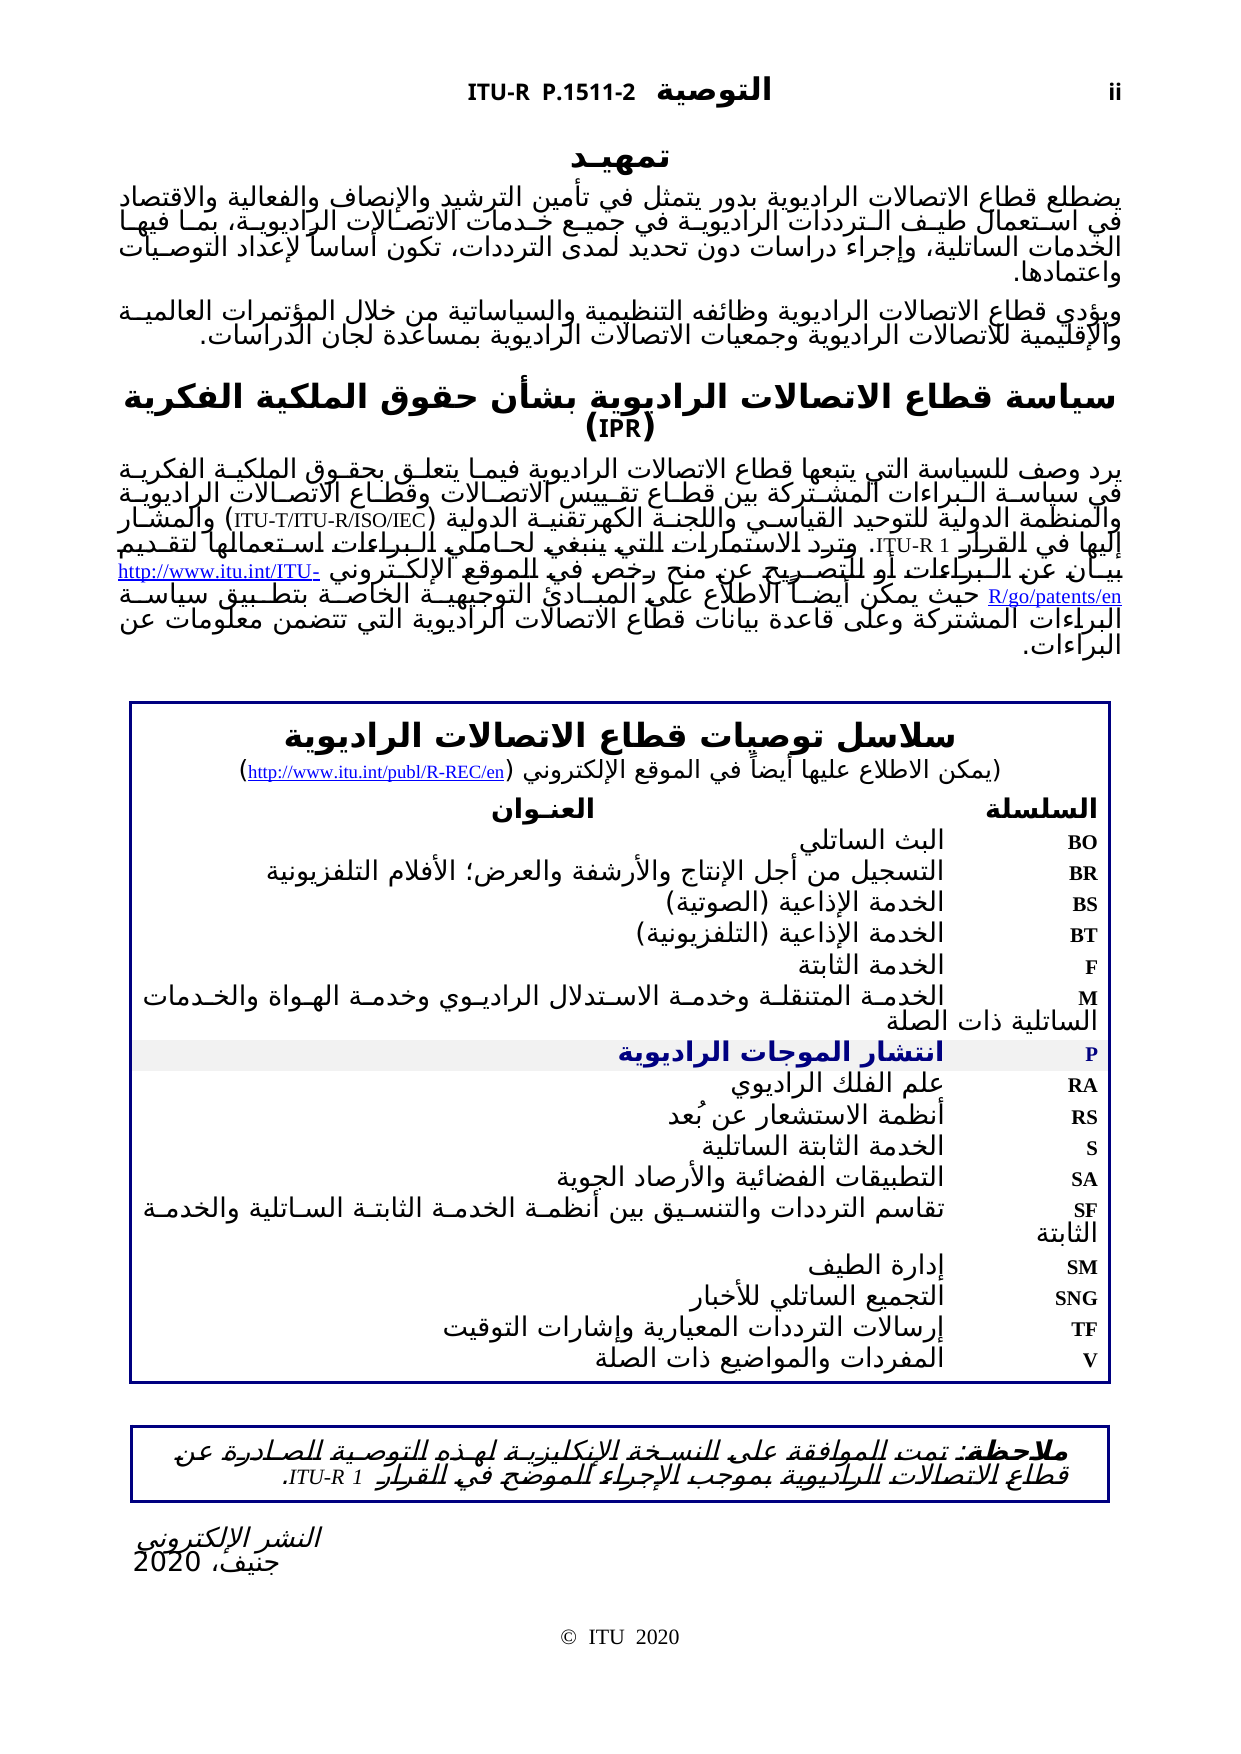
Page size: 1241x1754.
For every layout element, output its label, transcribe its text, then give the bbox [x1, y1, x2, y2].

table_cell BR التسجيل من أجل الإنتاج والأرشفة والعرض؛ الأفلام التلفزيونية [132, 858, 1108, 889]
table_cell F الخدمة الثابتة [132, 952, 1108, 983]
text ITU 2020 [118, 1628, 1122, 1648]
table_cell SF تقاسم الترددات والتنسيق بين أنظمة الخدمة الثابتة الساتلية والخدمة الثابتة [132, 1196, 1108, 1252]
table_cell SA التطبيقات الفضائية والأرصاد الجوية [132, 1165, 1108, 1196]
table_cell BS الخدمة الإذاعية (الصوتية) [132, 890, 1108, 921]
table_cell SM إدارة الطيف [132, 1252, 1108, 1283]
table_cell RA علم الفلك الراديوي [132, 1071, 1108, 1102]
table_cell P انتشار الموجات الراديوية [132, 1040, 1108, 1071]
table_header سلاسل توصيات قطاع الاتصالات الراديوية (يمكن الاطلاع عليها أيضاً في الموقع الإلكتروني (http://www.itu.int/publ/R-REC/en) [132, 704, 1108, 796]
table_header ملاحظة: تمت الموافقة على النسخة الإنكليزية لهذه التوصية الصادرة عن قطاع الاتصالات الراديوية بموجب الإجراء الموضح في القرار ITU-R 1. [133, 1428, 1107, 1499]
table_cell M الخدمة المتنقلة وخدمة الاستدلال الراديوي وخدمة الهواة والخدمات الساتلية ذات الصلة [132, 983, 1108, 1039]
text تمهيـد [118, 143, 1122, 174]
text يرد وصف للسياسة التي يتبعها قطاع الاتصالات الراديوية فيما يتعلق بحقوق الملكية الفكرية في سياسة البراءات المشتركة بين قطاع تقييس الاتصالات وقطاع الاتصالات الراديوية والمنظمة الدولية للتوحيد القياسي واللجنة الكهرتقنية الدولية (ITU-T/ITU-R/ISO/IEC) والمشار إليها في القرار ITU-R 1. وترد الاستمارات التي ينبغي لحاملي البراءات استعمالها لتقديم بيان عن البراءات أو للتصريح عن منح رخص في الموقع الإلكتروني http://www.itu.int/ITU-R/go/patents/en حيث يمكن أيضاً الاطلاع على المبادئ التوجيهية الخاصة بتطبيق سياسة البراءات المشتركة وعلى قاعدة بيانات قطاع الاتصالات الراديوية التي تتضمن معلومات عن البراءات. [118, 458, 1122, 661]
text سياسة قطاع الاتصالات الراديوية بشأن حقوق الملكية الفكرية (IPR) [118, 383, 1122, 446]
table_cell S الخدمة الثابتة الساتلية [132, 1133, 1108, 1164]
text يضطلع قطاع الاتصالات الراديوية بدور يتمثل في تأمين الترشيد والإنصاف والفعالية والاقتصاد في استعمال طيف الترددات الراديوية في جميع خدمات الاتصالات الراديوية، بما فيها الخدمات الساتلية، وإجراء دراسات دون تحديد لمدى الترددات، تكون أساساً لإعداد التوصيات واعتمادها. [118, 187, 1122, 288]
table_cell السلسلة [955, 796, 1108, 827]
table_cell العنـوان [132, 796, 955, 827]
table_cell SNG التجميع الساتلي للأخبار [132, 1283, 1108, 1314]
table_cell RS أنظمة الاستشعار عن بُعد [132, 1102, 1108, 1133]
table_cell BT الخدمة الإذاعية (التلفزيونية) [132, 921, 1108, 952]
table_cell V المفردات والمواضيع ذات الصلة [132, 1346, 1108, 1381]
table_cell TF إرسالات الترددات المعيارية وإشارات التوقيت [132, 1315, 1108, 1346]
text ويؤدي قطاع الاتصالات الراديوية وظائفه التنظيمية والسياساتية من خلال المؤتمرات العالمية والإقليمية للاتصالات الراديوية وجمعيات الاتصالات الراديوية بمساعدة لجان الدراسات. [118, 300, 1122, 351]
text النشر الإلكتروني جنيف، 2020 [133, 1528, 1122, 1578]
table_cell BO البث الساتلي [132, 827, 1108, 858]
